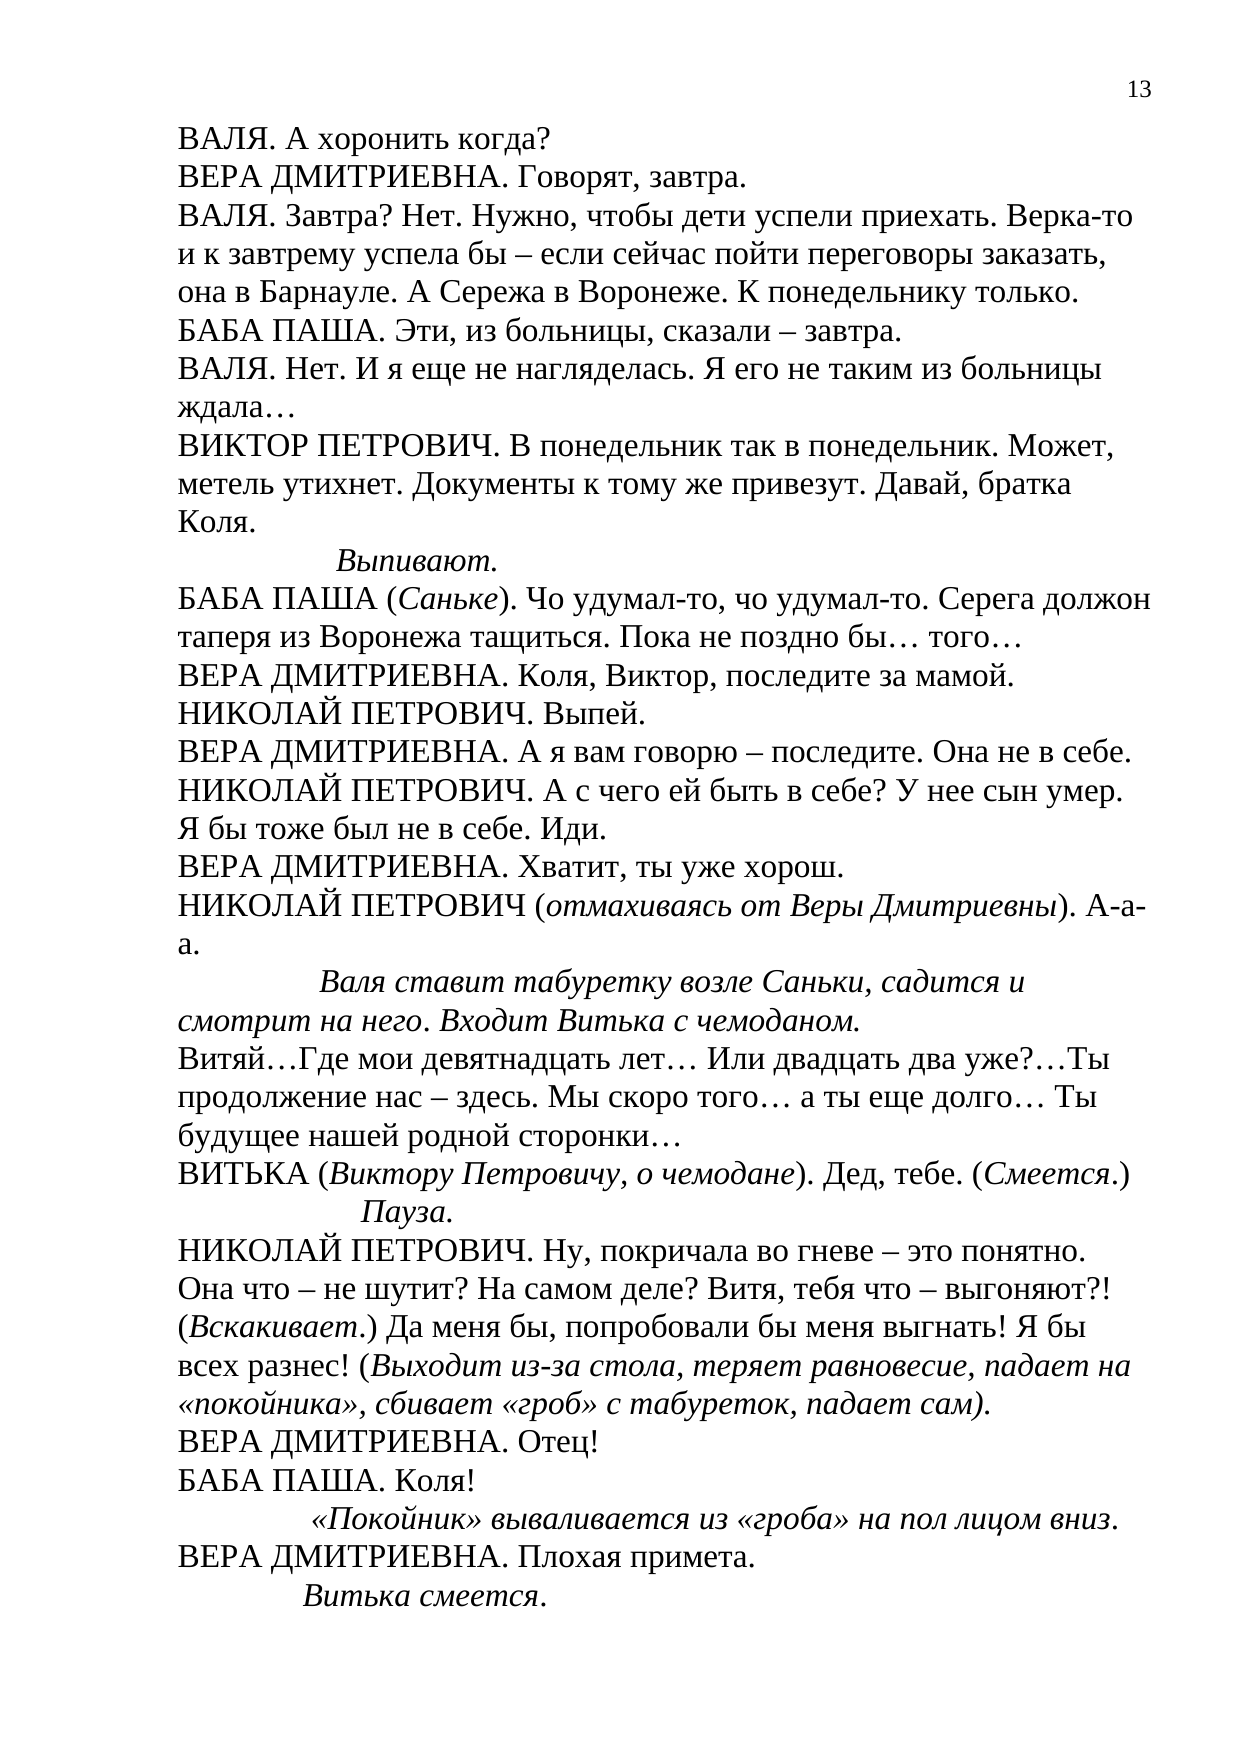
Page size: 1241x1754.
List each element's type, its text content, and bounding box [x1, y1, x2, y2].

subtitle ВЕРА ДМИТРИЕВНА. Отец! [177, 1421, 1152, 1460]
text БАБА ПАША. Эти, из больницы, сказали – завтра. [177, 310, 1152, 348]
text НИКОЛАЙ ПЕТРОВИЧ (отмахиваясь от Веры Дмитриевны). А-а-а. [177, 885, 1152, 961]
text НИКОЛАЙ ПЕТРОВИЧ. Выпей. [177, 693, 1152, 731]
text НИКОЛАЙ ПЕТРОВИЧ. А с чего ей быть в себе? У нее сын умер. Я бы тоже был не в себе. Иди. [177, 770, 1152, 846]
text ВЕРА ДМИТРИЕВНА. Коля, Виктор, последите за мамой. [177, 655, 1152, 693]
text ВИКТОР ПЕТРОВИЧ. В понедельник так в понедельник. Может, метель утихнет. Документы к тому же привезут. Давай, братка Коля. [177, 425, 1152, 540]
text ВАЛЯ. Нет. И я еще не нагляделась. Я его не таким из больницы ждала… [177, 348, 1152, 425]
text ВЕРА ДМИТРИЕВНА. Плохая примета. [177, 1536, 1152, 1575]
text ВАЛЯ. Завтра? Нет. Нужно, чтобы дети успели приехать. Верка-то и к завтрему успела бы – если сейчас пойти переговоры заказать, она в Барнауле. А Сережа в Воронеже. К понедельнику только. [177, 195, 1152, 310]
text ВЕРА ДМИТРИЕВНА. Хватит, ты уже хорош. [177, 846, 1152, 885]
text ВИТЬКА (Виктору Петровичу, о чемодане). Дед, тебе. (Смеется.) [177, 1153, 1152, 1191]
text ВАЛЯ. А хоронить когда? [177, 118, 1152, 156]
text Витяй…Где мои девятнадцать лет… Или двадцать два уже?…Ты продолжение нас – здесь. Мы скоро того… а ты еще долго… Ты будущее нашей родной сторонки… [177, 1038, 1152, 1153]
text БАБА ПАША. Коля! [177, 1460, 1152, 1498]
text НИКОЛАЙ ПЕТРОВИЧ. Ну, покричала во гневе – это понятно. Она что – не шутит? На самом деле? Витя, тебя что – выгоняют?! (Вскакивает.) Да меня бы, попробовали бы меня выгнать! Я бы всех разнес! (Выходит из-за стола, теряет равновесие, падает на «покойника», сбивает «гроб» с табуреток, падает сам). [177, 1230, 1152, 1421]
text Валя ставит табуретку возле Саньки, садится и смотрит на него. Входит Витька с чемоданом. [177, 961, 1152, 1038]
text Витька смеется. [177, 1575, 1152, 1613]
text БАБА ПАША (Саньке). Чо удумал-то, чо удумал-то. Серега должон таперя из Воронежа тащиться. Пока не поздно бы… того… [177, 578, 1152, 655]
text «Покойник» вываливается из «гроба» на пол лицом вниз. [177, 1498, 1152, 1536]
text ВЕРА ДМИТРИЕВНА. А я вам говорю – последите. Она не в себе. [177, 731, 1152, 770]
text Пауза. [177, 1191, 1152, 1230]
text ВЕРА ДМИТРИЕВНА. Говорят, завтра. [177, 156, 1152, 195]
text Выпивают. [177, 540, 1152, 578]
